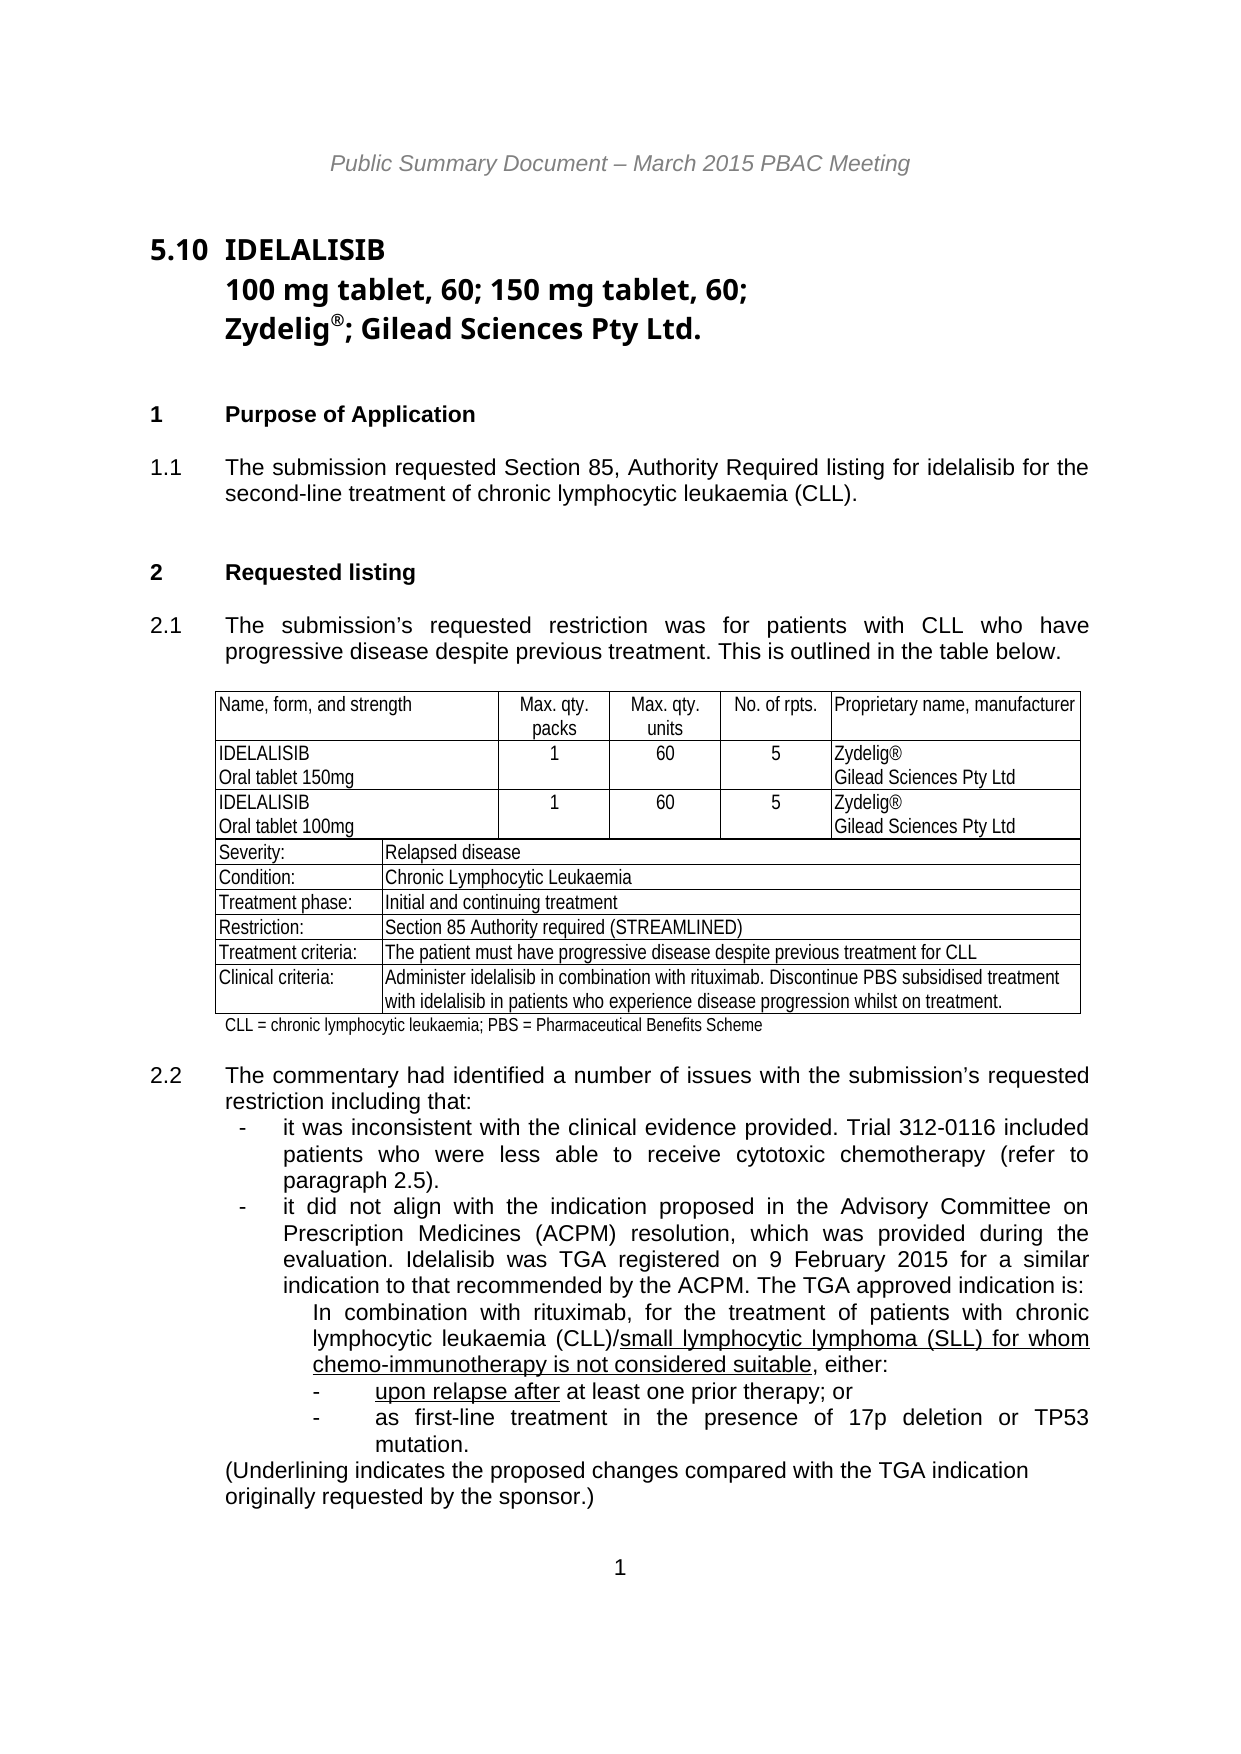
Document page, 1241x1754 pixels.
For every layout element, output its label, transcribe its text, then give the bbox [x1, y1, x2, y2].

table_header Proprietary name, manufacturer [832, 692, 1080, 740]
table_cell The patient must have progressive disease despite previous treatment for CLL [383, 940, 1080, 964]
table_header Name, form, and strength [216, 692, 498, 740]
list The submission’s requested restriction was for patients with CLL who have progressive disease despite previous treatment. This is outlined in the table below. [150, 612, 1090, 664]
table_cell 5 [721, 741, 831, 789]
table_cell Initial and continuing treatment [383, 890, 1080, 914]
list it did not align with the indication proposed in the Advisory Committee on Prescription Medicines (ACPM) resolution, which was provided during the evaluation. Idelalisib was TGA registered on 9 February 2015 for a similar indication to that recommended by the ACPM. The TGA approved indication is: [239, 1193, 1090, 1299]
table_cell Restriction: [216, 915, 382, 939]
list The commentary had identified a number of issues with the submission’s requested restriction including that: [150, 1062, 1090, 1114]
table_cell Treatment criteria: [216, 940, 382, 964]
table_cell 60 [610, 741, 720, 789]
table_cell Section 85 Authority required (STREAMLINED) [383, 915, 1080, 939]
list - upon relapse after at least one prior therapy; or [312, 1378, 1090, 1404]
table_cell IDELALISIB Oral tablet 100mg [216, 790, 498, 838]
subtitle Zydelig®; Gilead Sciences Pty Ltd. [225, 308, 1090, 348]
table_cell 60 [610, 790, 720, 838]
list The submission requested Section 85, Authority Required listing for idelalisib for the second-line treatment of chronic lymphocytic leukaemia (CLL). [150, 453, 1090, 506]
text CLL = chronic lymphocytic leukaemia; PBS = Pharmaceutical Benefits Scheme [150, 1014, 1090, 1035]
table_cell Chronic Lymphocytic Leukaemia [383, 865, 1080, 889]
table_cell IDELALISIB Oral tablet 150mg [216, 741, 498, 789]
table_header Relapsed disease [383, 840, 1080, 864]
title 5.10 IDELALISIB [150, 229, 1090, 269]
list it was inconsistent with the clinical evidence provided. Trial 312-0116 included patients who were less able to receive cytotoxic chemotherapy (refer to paragraph 2.5). [239, 1114, 1090, 1193]
subtitle Purpose of Application [150, 401, 1090, 427]
table_header No. of rpts. [721, 692, 831, 740]
table_cell Zydelig® Gilead Sciences Pty Ltd [832, 790, 1080, 838]
list - as first-line treatment in the presence of 17p deletion or TP53 mutation. [312, 1404, 1090, 1457]
table_cell 1 [499, 790, 609, 838]
table_cell Treatment phase: [216, 890, 382, 914]
table_cell 5 [721, 790, 831, 838]
subtitle 100 mg tablet, 60; 150 mg tablet, 60; [225, 269, 1090, 308]
table_cell Condition: [216, 865, 382, 889]
subtitle (Underlining indicates the proposed changes compared with the TGA indication originally requested by the sponsor.) [225, 1457, 1090, 1509]
table_header Max. qty. packs [499, 692, 609, 740]
table_cell 1 [499, 741, 609, 789]
subtitle Requested listing [150, 559, 1090, 585]
table_cell Clinical criteria: [216, 965, 382, 1013]
table_header Severity: [216, 840, 382, 864]
table_cell Administer idelalisib in combination with rituximab. Discontinue PBS subsidised treatment with idelalisib in patients who experience disease progression whilst on treatment. [383, 965, 1080, 1013]
table_cell Zydelig® Gilead Sciences Pty Ltd [832, 741, 1080, 789]
table_header Max. qty. units [610, 692, 720, 740]
list In combination with rituximab, for the treatment of patients with chronic lymphocytic leukaemia (CLL)/small lymphocytic lymphoma (SLL) for whom chemo-immunotherapy is not considered suitable, either: [312, 1299, 1090, 1378]
